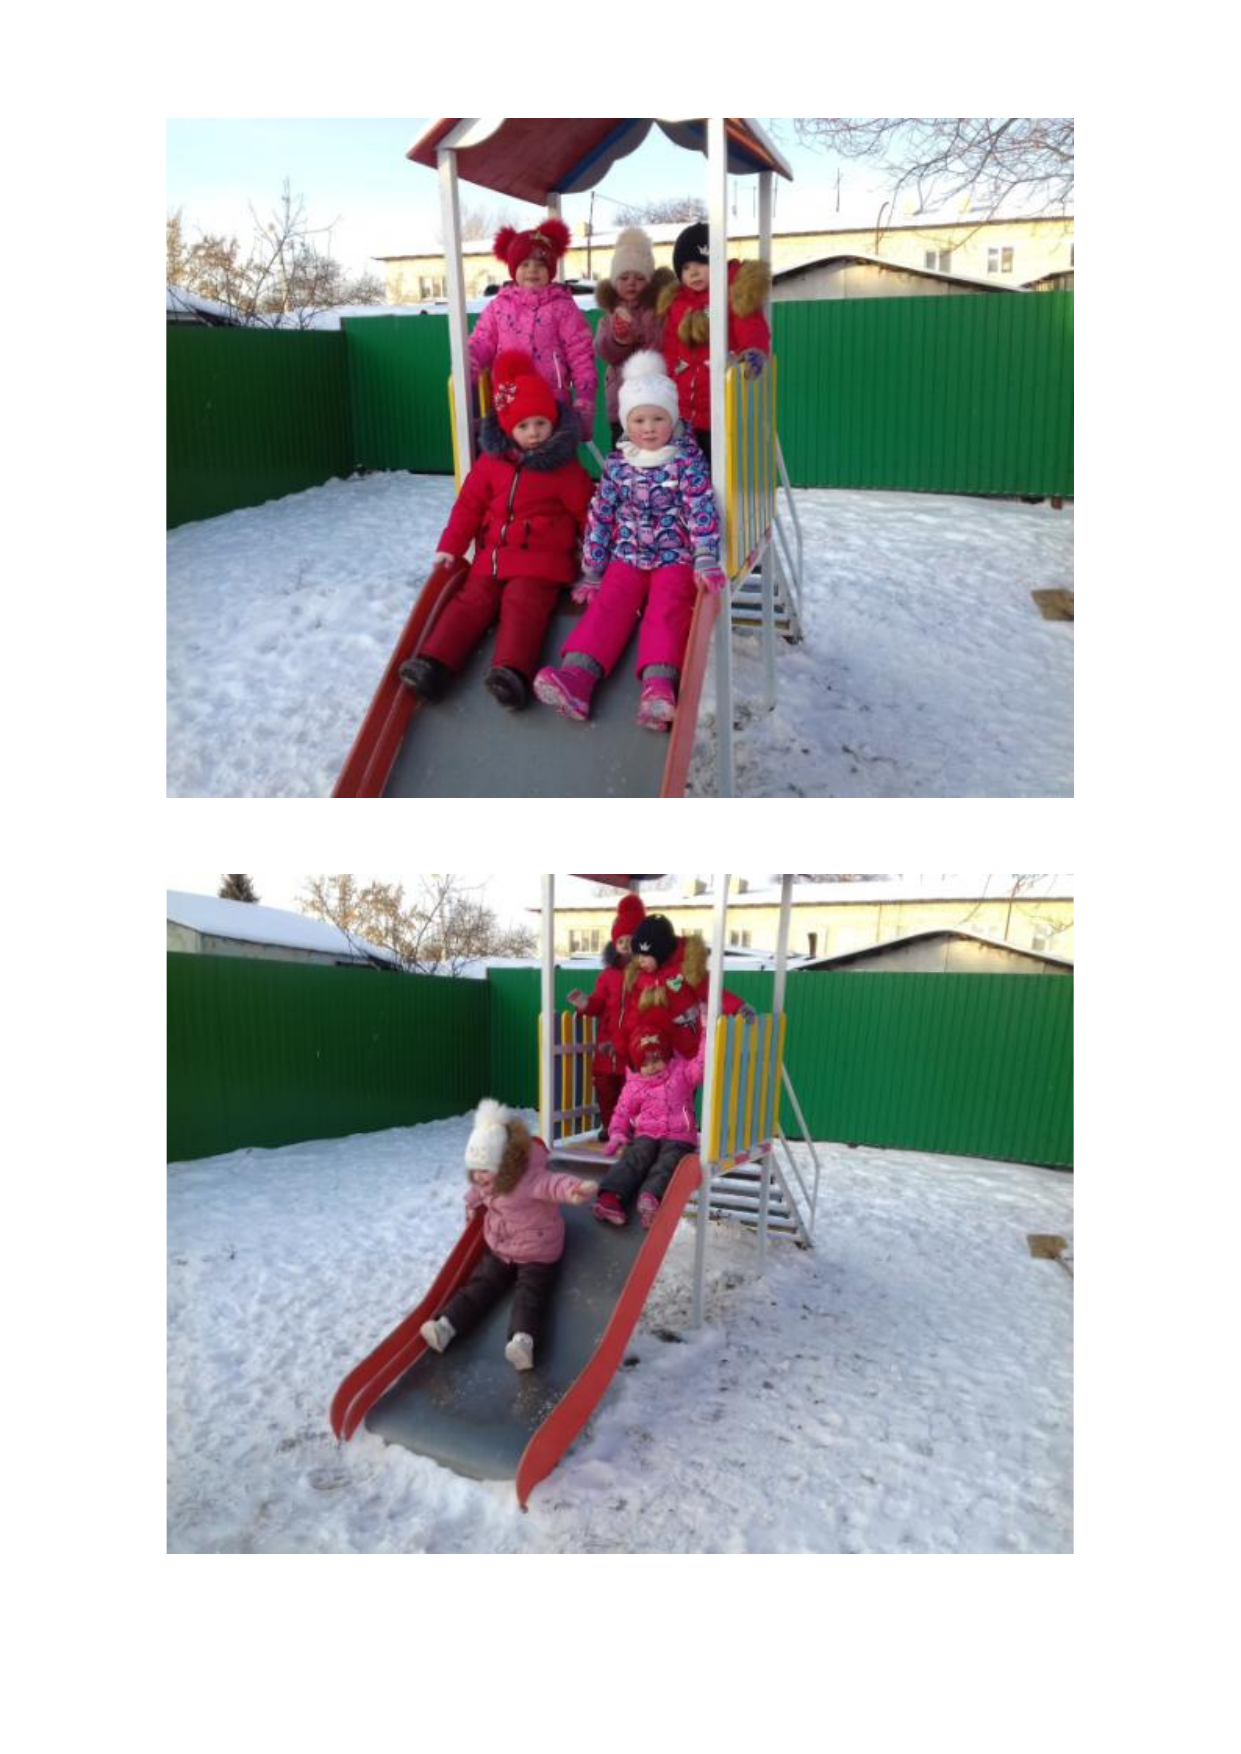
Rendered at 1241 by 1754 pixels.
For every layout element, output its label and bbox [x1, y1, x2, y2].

picture [166, 874, 1074, 1554]
picture [166, 118, 1074, 798]
